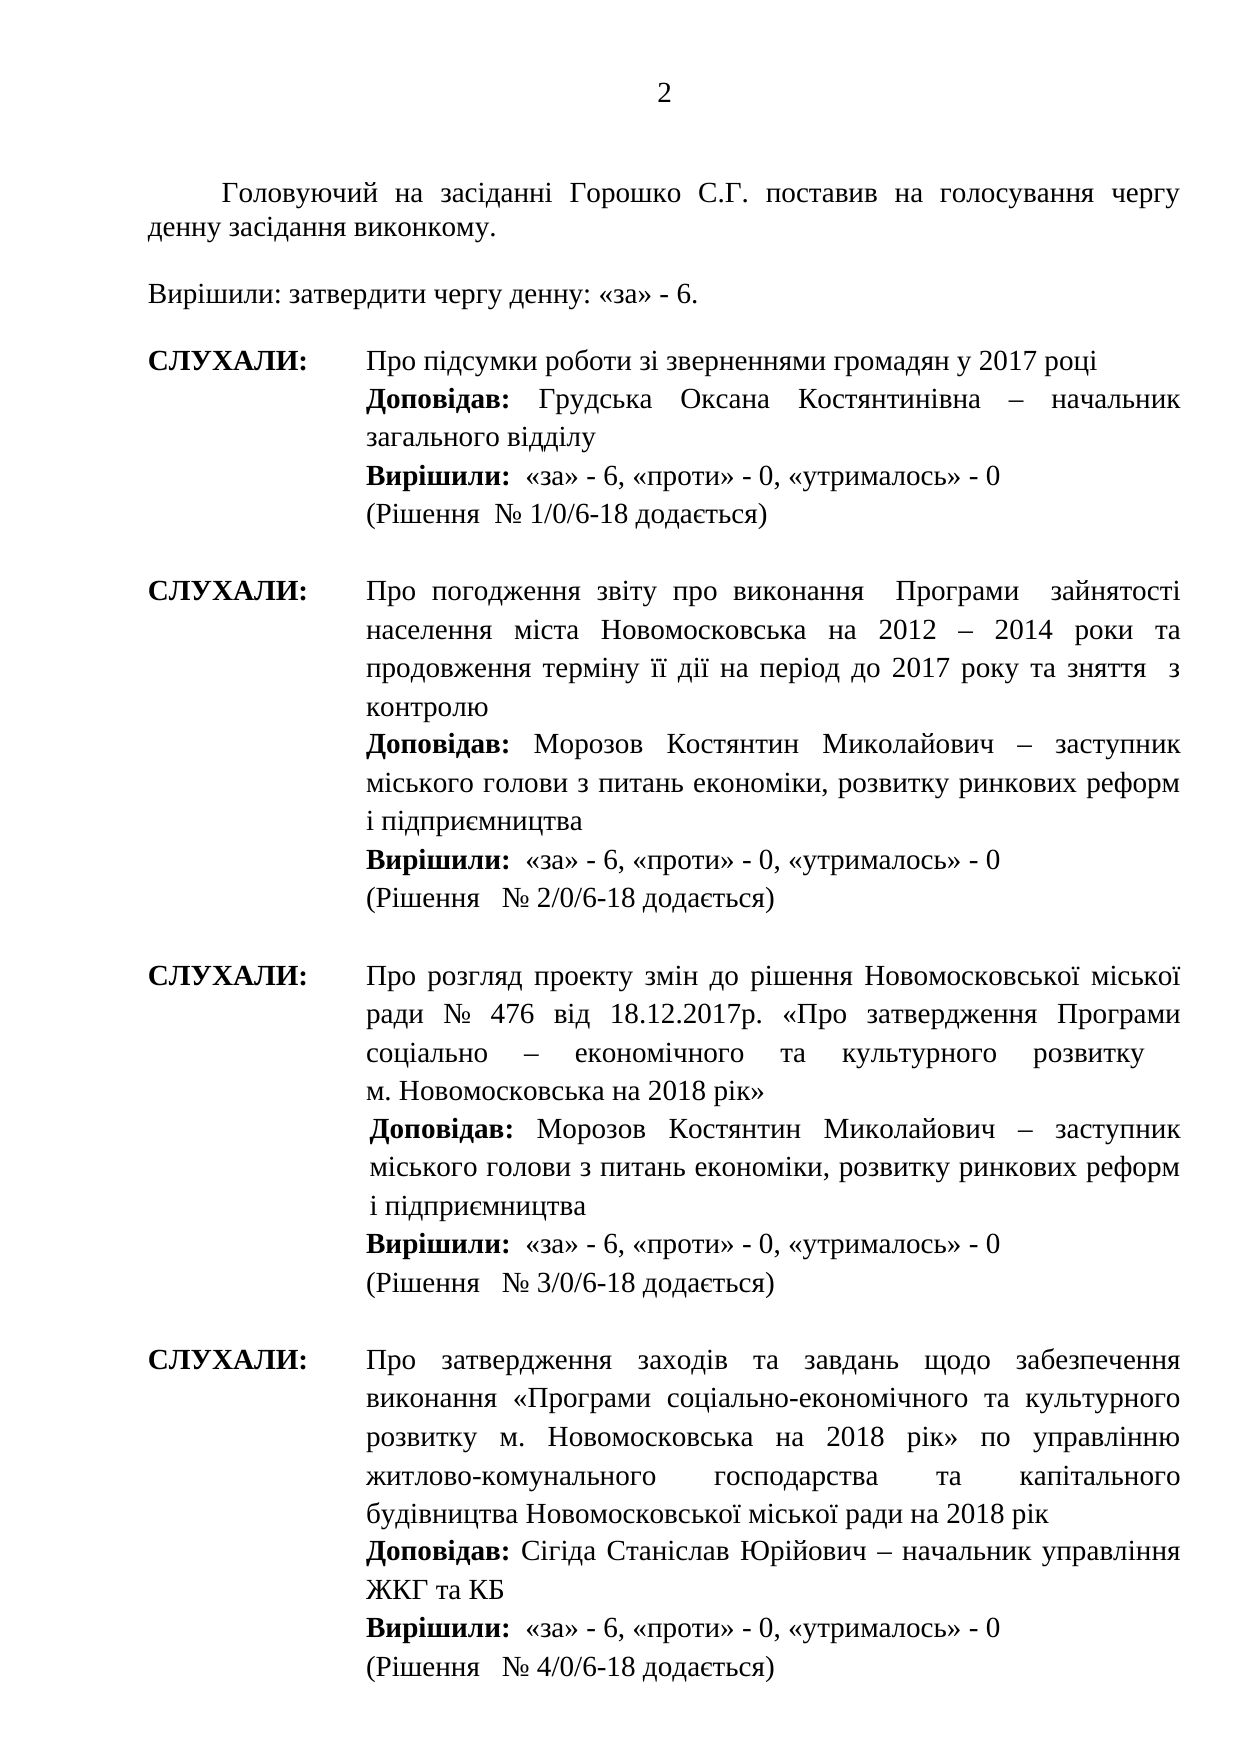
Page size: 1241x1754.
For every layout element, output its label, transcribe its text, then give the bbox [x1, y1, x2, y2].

table_cell Доповідав: Сігіда Станіслав Юрійович – начальник управління ЖКГ та КБ [355, 1534, 1192, 1611]
table_cell Про розгляд проекту змін до рішення Новомосковської міської ради № 476 від 18.12.2017р. «Про затвердження Програми соціально – економічного та культурного розвитку м. Новомосковська на 2018 рік» [355, 958, 1192, 1111]
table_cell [355, 1611, 1192, 1688]
list Головуючий на засіданні Горошко С.Г. поставив на голосування чергу денну засідання виконкому. [148, 176, 1181, 243]
table_cell СЛУХАЛИ: [136, 574, 354, 958]
table_cell СЛУХАЛИ: [136, 958, 354, 1342]
table_cell Вирішили: «за» - 6, «проти» - 0, «утрималось» - 0 (Рішення № 2/0/6-18 додається) [355, 842, 1192, 958]
table_cell Вирішили: «за» - 6, «проти» - 0, «утрималось» - 0 (Рішення № 1/0/6-18 додається) [355, 458, 1192, 573]
table_cell Про затвердження заходів та завдань щодо забезпечення виконання «Програми соціально-економічного та культурного розвитку м. Новомосковська на 2018 рік» по управлінню житлово-комунального господарства та капітального будівництва Новомосковської міської ради на 2018 рік [355, 1342, 1192, 1533]
table_cell Доповідав: Морозов Костянтин Миколайович – заступник міського голови з питань економіки, розвитку ринкових реформ і підприємництва [355, 726, 1192, 842]
table_cell Доповідав: Грудська Оксана Костянтинівна – начальник загального відділу [355, 381, 1192, 458]
table_header Про підсумки роботи зі зверненнями громадян у 2017 році [355, 343, 1192, 381]
table_cell СЛУХАЛИ: [136, 1342, 354, 1688]
text Вирішили: затвердити чергу денну: «за» - 6. [148, 276, 1181, 310]
table_header СЛУХАЛИ: [136, 343, 354, 573]
table_cell Про погодження звіту про виконання Програми зайнятості населення міста Новомосковська на 2012 – 2014 роки та продовження терміну її дії на період до 2017 року та зняття з контролю [355, 574, 1192, 726]
table_cell Доповідав: Морозов Костянтин Миколайович – заступник міського голови з питань економіки, розвитку ринкових реформ і підприємництва [355, 1111, 1192, 1226]
table_cell Вирішили: «за» - 6, «проти» - 0, «утрималось» - 0 (Рішення № 3/0/6-18 додається) [355, 1226, 1192, 1342]
